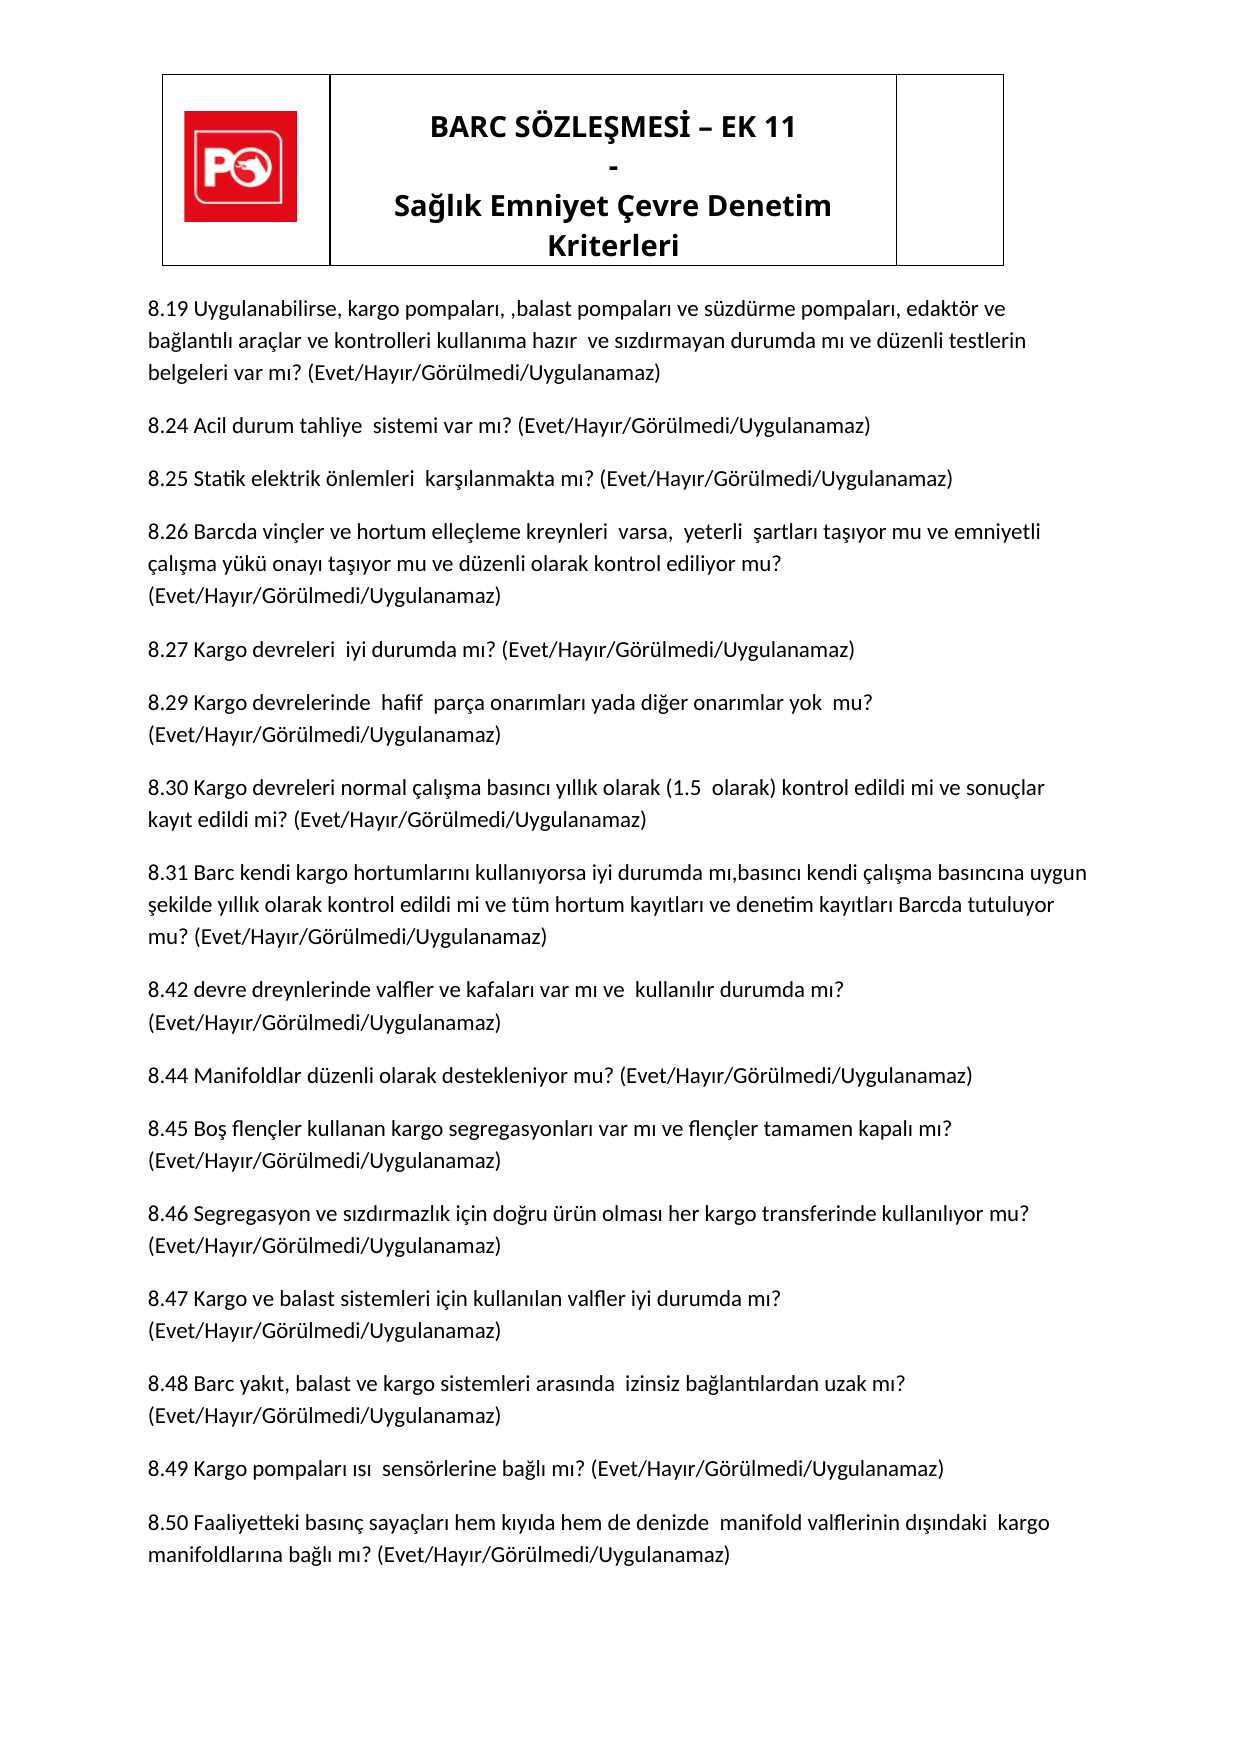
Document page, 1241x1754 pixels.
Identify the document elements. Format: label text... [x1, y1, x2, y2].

text 8.44 Manifoldlar düzenli olarak destekleniyor mu? (Evet/Hayır/Görülmedi/Uygulanamaz) [148, 1061, 1093, 1089]
text 8.49 Kargo pompaları ısı sensörlerine bağlı mı? (Evet/Hayır/Görülmedi/Uygulanamaz) [148, 1454, 1093, 1483]
text 8.27 Kargo devreleri iyi durumda mı? (Evet/Hayır/Görülmedi/Uygulanamaz) [148, 635, 1093, 663]
text 8.31 Barc kendi kargo hortumlarını kullanıyorsa iyi durumda mı,basıncı kendi çalışma basıncına uygun şekilde yıllık olarak kontrol edildi mi ve tüm hortum kayıtları ve denetim kayıtları Barcda tutuluyor mu? (Evet/Hayır/Görülmedi/Uygulanamaz) [148, 858, 1093, 951]
text 8.50 Faaliyetteki basınç sayaçları hem kıyıda hem de denizde manifold valflerinin dışındaki kargo manifoldlarına bağlı mı? (Evet/Hayır/Görülmedi/Uygulanamaz) [148, 1508, 1093, 1568]
text 8.48 Barc yakıt, balast ve kargo sistemleri arasında izinsiz bağlantılardan uzak mı? (Evet/Hayır/Görülmedi/Uygulanamaz) [148, 1369, 1093, 1429]
text 8.47 Kargo ve balast sistemleri için kullanılan valfler iyi durumda mı? (Evet/Hayır/Görülmedi/Uygulanamaz) [148, 1284, 1093, 1344]
text 8.46 Segregasyon ve sızdırmazlık için doğru ürün olması her kargo transferinde kullanılıyor mu? (Evet/Hayır/Görülmedi/Uygulanamaz) [148, 1199, 1093, 1259]
picture [184, 111, 297, 222]
text 8.42 devre dreynlerinde valfler ve kafaları var mı ve kullanılır durumda mı? (Evet/Hayır/Görülmedi/Uygulanamaz) [148, 976, 1093, 1036]
text 8.29 Kargo devrelerinde hafif parça onarımları yada diğer onarımlar yok mu? (Evet/Hayır/Görülmedi/Uygulanamaz) [148, 688, 1093, 748]
text 8.25 Statik elektrik önlemleri karşılanmakta mı? (Evet/Hayır/Görülmedi/Uygulanamaz) [148, 464, 1093, 492]
text 8.26 Barcda vinçler ve hortum elleçleme kreynleri varsa, yeterli şartları taşıyor mu ve emniyetli çalışma yükü onayı taşıyor mu ve düzenli olarak kontrol ediliyor mu? (Evet/Hayır/Görülmedi/Uygulanamaz) [148, 517, 1093, 610]
text 8.24 Acil durum tahliye sistemi var mı? (Evet/Hayır/Görülmedi/Uygulanamaz) [148, 411, 1093, 439]
text 8.45 Boş flençler kullanan kargo segregasyonları var mı ve flençler tamamen kapalı mı? (Evet/Hayır/Görülmedi/Uygulanamaz) [148, 1114, 1093, 1174]
text 8.19 Uygulanabilirse, kargo pompaları, ,balast pompaları ve süzdürme pompaları, edaktör ve bağlantılı araçlar ve kontrolleri kullanıma hazır ve sızdırmayan durumda mı ve düzenli testlerin belgeleri var mı? (Evet/Hayır/Görülmedi/Uygulanamaz) [148, 294, 1093, 386]
text 8.30 Kargo devreleri normal çalışma basıncı yıllık olarak (1.5 olarak) kontrol edildi mi ve sonuçlar kayıt edildi mi? (Evet/Hayır/Görülmedi/Uygulanamaz) [148, 773, 1093, 833]
